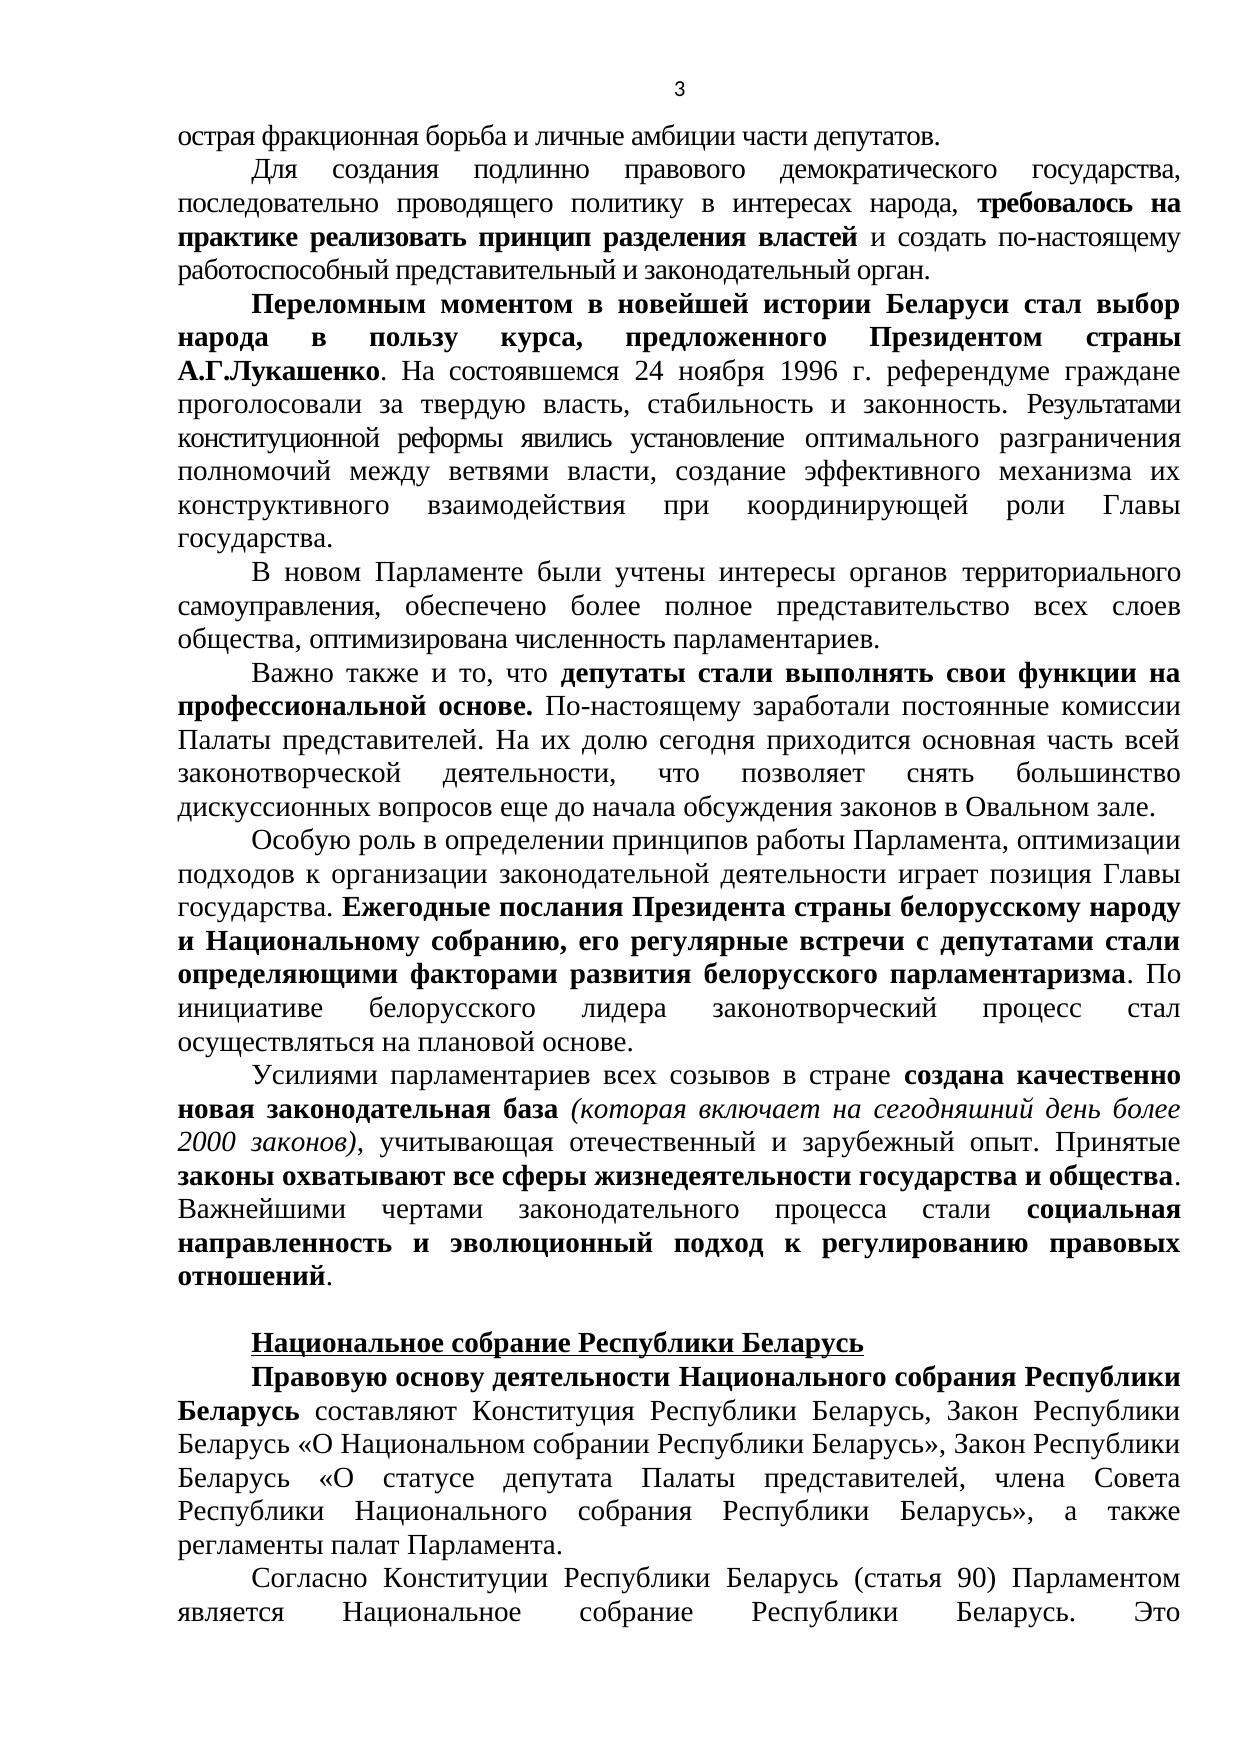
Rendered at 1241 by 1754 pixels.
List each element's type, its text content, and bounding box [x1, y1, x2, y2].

text Переломным моментом в новейшей истории Беларуси стал выбор народа в пользу курса, предложенного Президентом страны А.Г.Лукашенко. На состоявшемся 24 ноября 1996 г. референдуме граждане проголосовали за твердую власть, стабильность и законность. Результатами конституционной реформы явились установление оптимального разграничения полномочий между ветвями власти, создание эффективного механизма их конструктивного взаимодействия при координирующей роли Главы государства. [177, 286, 1181, 554]
text Национальное собрание Республики Беларусь [177, 1326, 1181, 1359]
text В новом Парламенте были учтены интересы органов территориального самоуправления, обеспечено более полное представительство всех слоев общества, оптимизирована численность парламентариев. [177, 554, 1181, 655]
text Для создания подлинно правового демократического государства, последовательно проводящего политику в интересах народа, требовалось на практике реализовать принцип разделения властей и создать по-настоящему работоспособный представительный и законодательный орган. [177, 152, 1181, 286]
text Особую роль в определении принципов работы Парламента, оптимизации подходов к организации законодательной деятельности играет позиция Главы государства. Ежегодные послания Президента страны белорусскому народу и Национальному собранию, его регулярные встречи с депутатами стали определяющими факторами развития белорусского парламентаризма. По инициативе белорусского лидера законотворческий процесс стал осуществляться на плановой основе. [177, 822, 1181, 1057]
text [177, 1560, 1181, 1627]
text Важно также и то, что депутаты стали выполнять свои функции на профессиональной основе. По-настоящему заработали постоянные комиссии Палаты представителей. На их долю сегодня приходится основная часть всей законотворческой деятельности, что позволяет снять большинство дискуссионных вопросов еще до начала обсуждения законов в Овальном зале. [177, 655, 1181, 822]
text Правовую основу деятельности Национального собрания Республики Беларусь составляют Конституция Республики Беларусь, Закон Республики Беларусь «О Национальном собрании Республики Беларусь», Закон Республики Беларусь «О статусе депутата Палаты представителей, члена Совета Республики Национального собрания Республики Беларусь», а также регламенты палат Парламента. [177, 1359, 1181, 1560]
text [177, 118, 1181, 152]
text Усилиями парламентариев всех созывов в стране создана качественно новая законодательная база (которая включает на сегодняшний день более 2000 законов), учитывающая отечественный и зарубежный опыт. Принятые законы охватывают все сферы жизнедеятельности государства и общества. Важнейшими чертами законодательного процесса стали социальная направленность и эволюционный подход к регулированию правовых отношений. [177, 1057, 1181, 1292]
